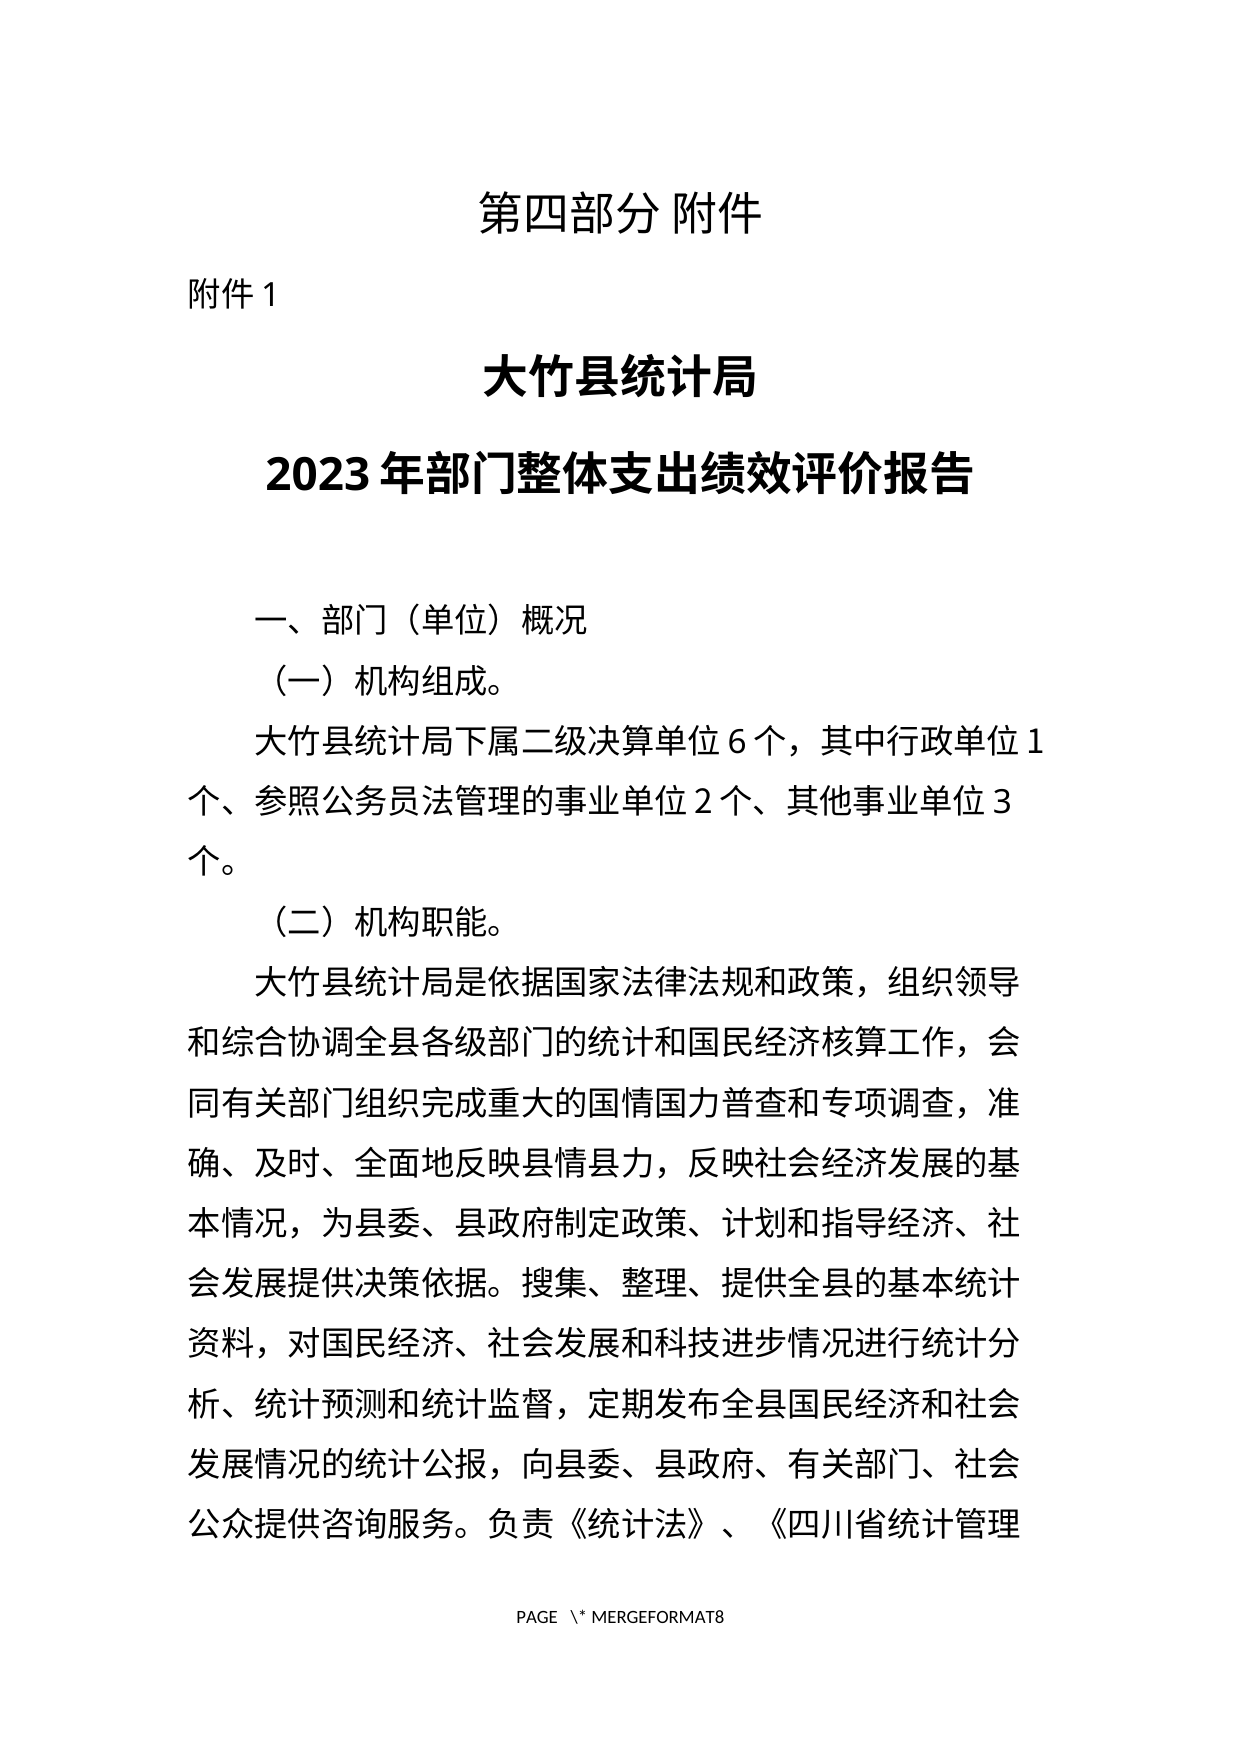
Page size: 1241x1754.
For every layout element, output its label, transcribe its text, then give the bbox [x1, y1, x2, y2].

text 附件1 [187, 259, 1053, 324]
text 2023年部门整体支出绩效评价报告 [187, 422, 1053, 519]
text 第四部分 附件 [187, 162, 1053, 259]
list 机构职能。 [187, 886, 1053, 946]
text 大竹县统计局下属二级决算单位6个，其中行政单位1个、参照公务员法管理的事业单位2个、其他事业单位3个。 [187, 705, 1053, 886]
text （一）机构组成。 [187, 645, 1053, 705]
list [187, 946, 1053, 1548]
text 大竹县统计局 [187, 324, 1053, 422]
text 一、部门（单位）概况 [187, 584, 1053, 645]
